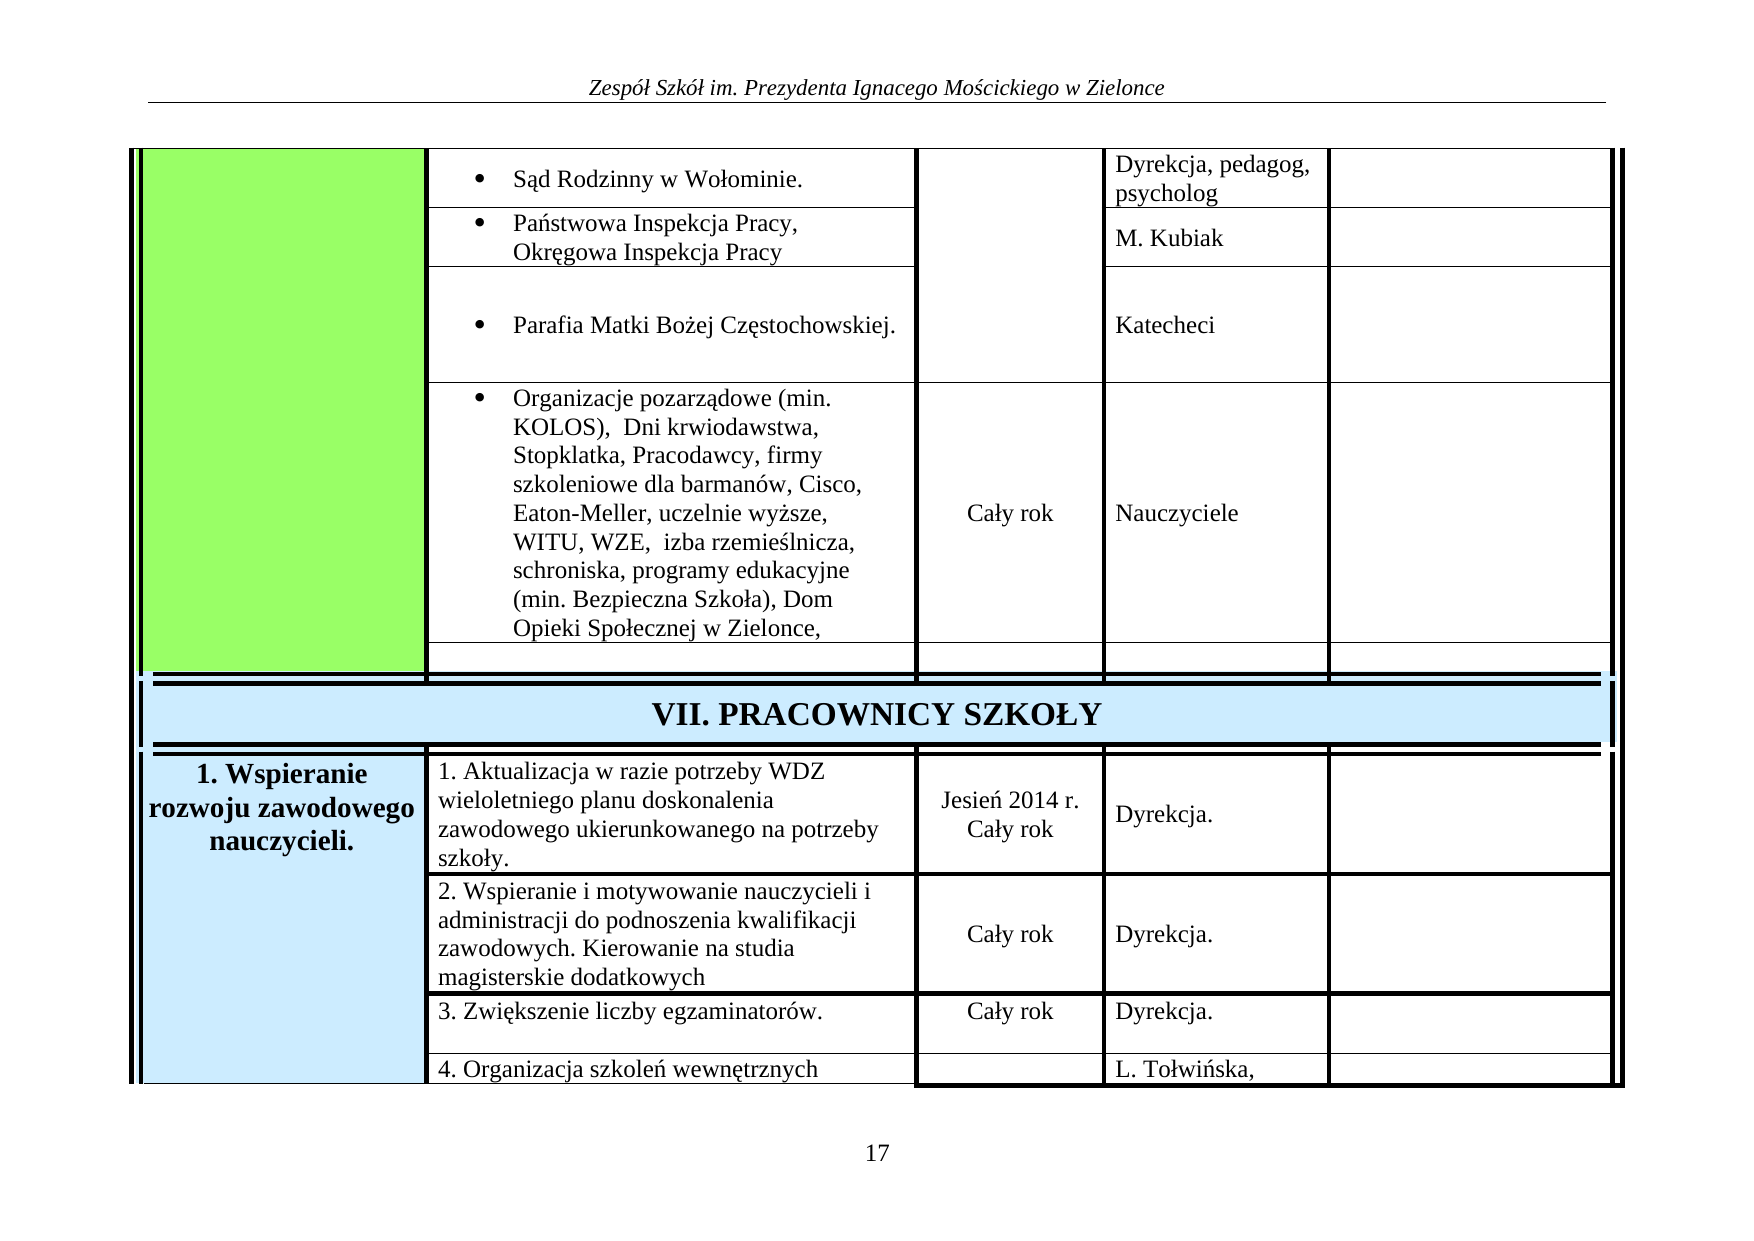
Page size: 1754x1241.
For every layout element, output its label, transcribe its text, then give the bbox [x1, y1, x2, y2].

table_cell Nauczyciele [1106, 383, 1327, 642]
table_cell Dyrekcja, pedagog, psycholog [1106, 149, 1327, 207]
table_cell Parafia Matki Bożej Częstochowskiej. [429, 267, 914, 382]
table_cell 1. Wspieranie rozwoju zawodowego nauczycieli. [136, 742, 424, 1083]
table_cell Cały rok [919, 876, 1102, 991]
table_cell Państwowa Inspekcja Pracy, Okręgowa Inspekcja Pracy [429, 208, 914, 266]
table_cell [1331, 267, 1610, 382]
table_cell [1331, 643, 1610, 671]
table_cell [1331, 1054, 1610, 1083]
table_cell Katecheci [1106, 267, 1327, 382]
table_cell [1106, 643, 1327, 671]
table_cell 3. Zwiększenie liczby egzaminatorów. [429, 996, 914, 1053]
table_cell [1331, 208, 1610, 266]
table_cell [1331, 383, 1610, 642]
table_cell [919, 643, 1102, 671]
table_cell Dyrekcja. [1106, 876, 1327, 991]
table_cell [1331, 996, 1610, 1053]
table_cell 1. Aktualizacja w razie potrzeby WDZ wieloletniego planu doskonalenia zawodowego ukierunkowanego na potrzeby szkoły. [429, 756, 914, 871]
table_cell Dyrekcja. [1106, 756, 1327, 871]
table_cell Dyrekcja. [1106, 996, 1327, 1053]
table_cell VII. PRACOWNICY SZKOŁY [136, 671, 1617, 742]
table_cell Cały rok [919, 996, 1102, 1053]
table_cell Sąd Rodzinny w Wołominie. [429, 149, 914, 207]
table_cell [1331, 876, 1610, 991]
table_cell Cały rok [919, 383, 1102, 642]
table_cell [429, 643, 914, 671]
table_cell [1331, 149, 1610, 207]
table_cell M. Kubiak [1106, 208, 1327, 266]
table_cell 2. Wspieranie i motywowanie nauczycieli i administracji do podnoszenia kwalifikacji zawodowych. Kierowanie na studia magisterskie dodatkowych [429, 876, 914, 991]
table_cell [1106, 1054, 1327, 1083]
table_cell Jesień 2014 r. Cały rok [919, 756, 1102, 871]
table_cell Organizacje pozarządowe (min. KOLOS), Dni krwiodawstwa, Stopklatka, Pracodawcy, firmy szkoleniowe dla barmanów, Cisco, Eaton-Meller, uczelnie wyższe, WITU, WZE, izba rzemieślnicza, schroniska, programy edukacyjne (min. Bezpieczna Szkoła), Dom Opieki Społecznej w Zielonce, [429, 383, 914, 642]
table_cell [1331, 742, 1617, 871]
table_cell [429, 1054, 914, 1083]
table_cell [919, 1054, 1102, 1083]
